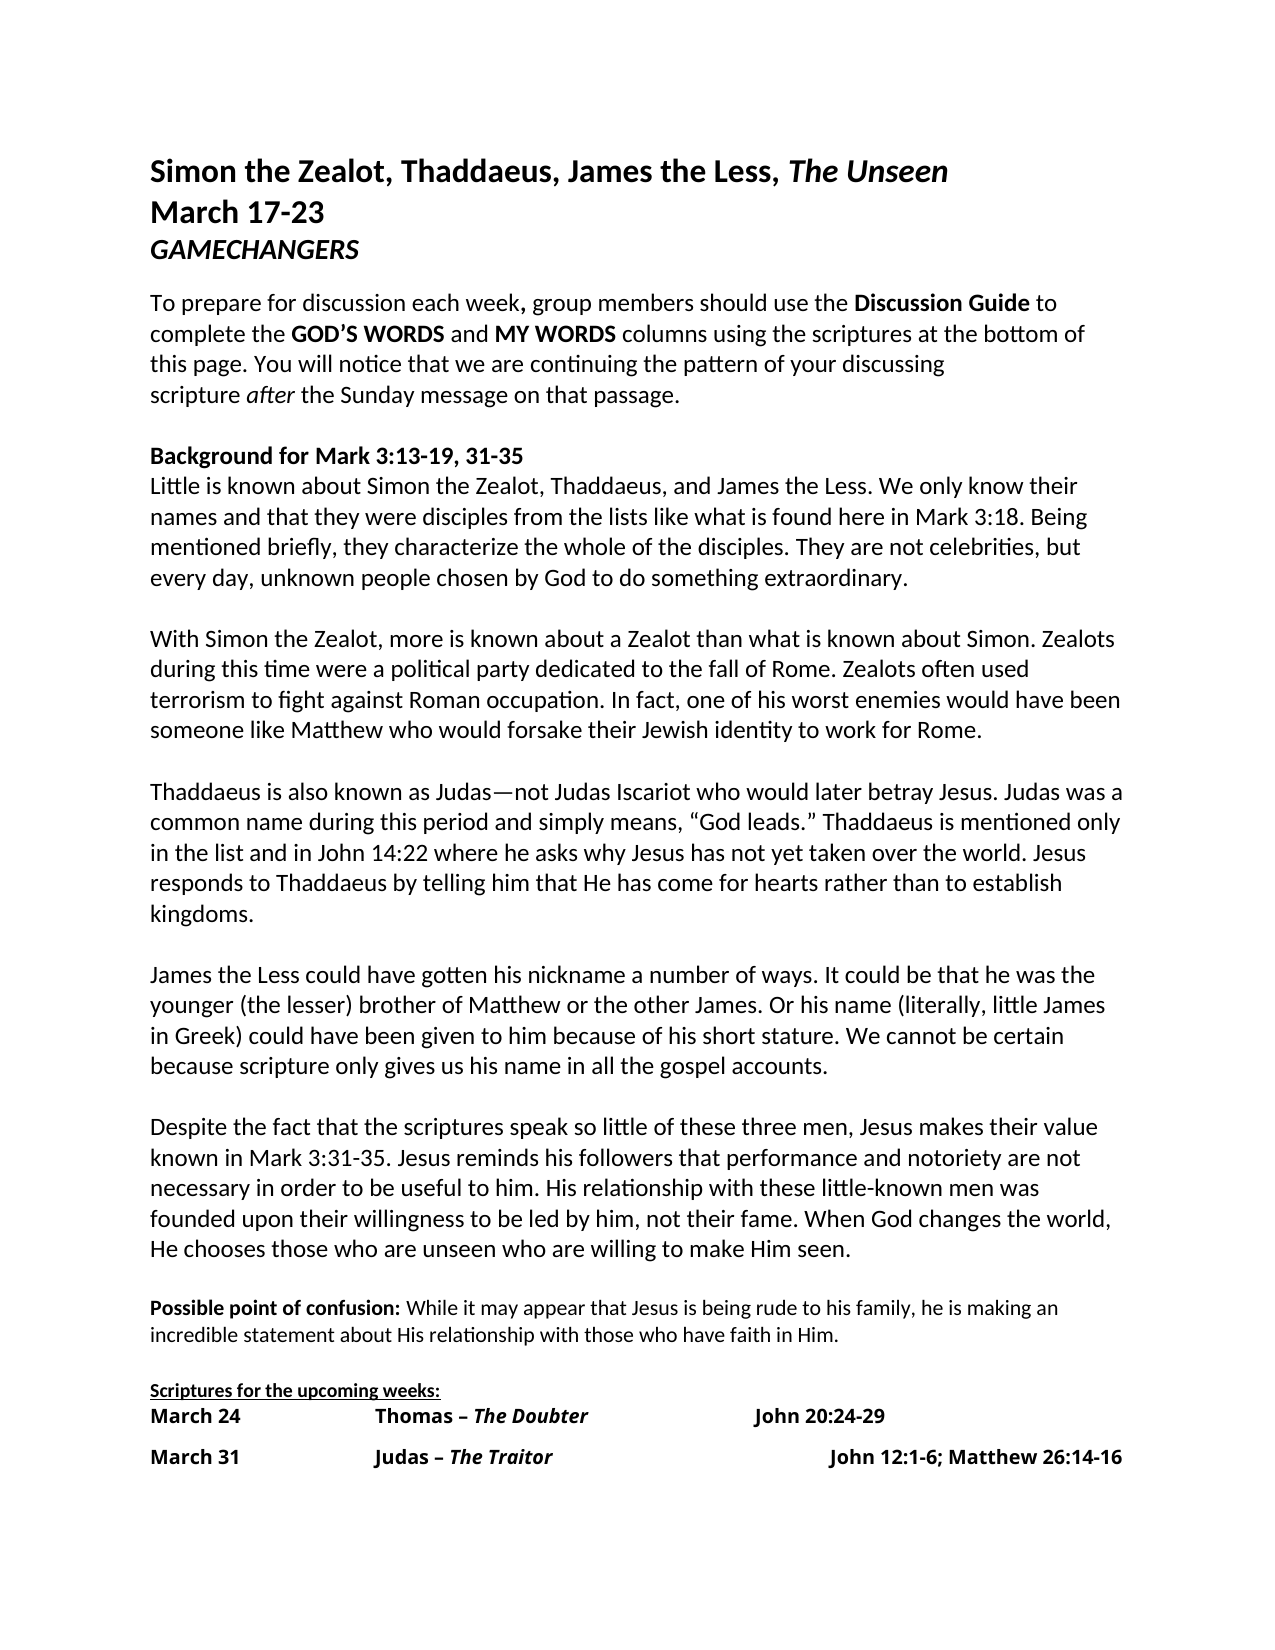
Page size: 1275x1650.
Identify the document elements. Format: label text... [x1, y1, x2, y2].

text Despite the fact that the scriptures speak so little of these three men, Jesus makes their value known in Mark 3:31-35. Jesus reminds his followers that performance and notoriety are not necessary in order to be useful to him. His relationship with these little-known men was founded upon their willingness to be led by him, not their fame. When God changes the world, He chooses those who are unseen who are willing to make Him seen. [150, 1111, 1125, 1264]
text March 24 Thomas – The Doubter John 20:24-29 [150, 1403, 1125, 1429]
text James the Less could have gotten his nickname a number of ways. It could be that he was the younger (the lesser) brother of Matthew or the other James. Or his name (literally, little James in Greek) could have been given to him because of his short stature. We cannot be certain because scripture only gives us his name in all the gospel accounts. [150, 959, 1125, 1081]
text March 31 Judas – The Traitor John 12:1-6; Matthew 26:14-16 [150, 1443, 1125, 1470]
text Little is known about Simon the Zealot, Thaddaeus, and James the Less. We only know their names and that they were disciples from the lists like what is found here in Mark 3:18. Being mentioned briefly, they characterize the whole of the disciples. They are not celebrities, but every day, unknown people chosen by God to do something extraordinary. [150, 471, 1125, 593]
text Possible point of confusion: While it may appear that Jesus is being rude to his family, he is making an incredible statement about His relationship with those who have faith in Him. [150, 1294, 1125, 1348]
text Simon the Zealot, Thaddaeus, James the Less, The Unseen [150, 150, 1125, 191]
text GAMECHANGERS [150, 231, 1125, 267]
text To prepare for discussion each week, group members should use the Discussion Guide to complete the GOD’S WORDS and MY WORDS columns using the scriptures at the bottom of this page. You will notice that we are continuing the pattern of your discussing scripture after the Sunday message on that passage. [150, 287, 1125, 409]
text March 17-23 [150, 191, 1125, 231]
text With Simon the Zealot, more is known about a Zealot than what is known about Simon. Zealots during this time were a political party dedicated to the fall of Rome. Zealots often used terrorism to fight against Roman occupation. In fact, one of his worst enemies would have been someone like Matthew who would forsake their Jewish identity to work for Rome. [150, 623, 1125, 745]
text Background for Mark 3:13-19, 31-35 [150, 440, 1125, 471]
text Thaddaeus is also known as Judas—not Judas Iscariot who would later betray Jesus. Judas was a common name during this period and simply means, “God leads.” Thaddaeus is mentioned only in the list and in John 14:22 where he asks why Jesus has not yet taken over the world. Jesus responds to Thaddaeus by telling him that He has come for hearts rather than to establish kingdoms. [150, 776, 1125, 928]
text Scriptures for the upcoming weeks: [150, 1378, 1125, 1403]
